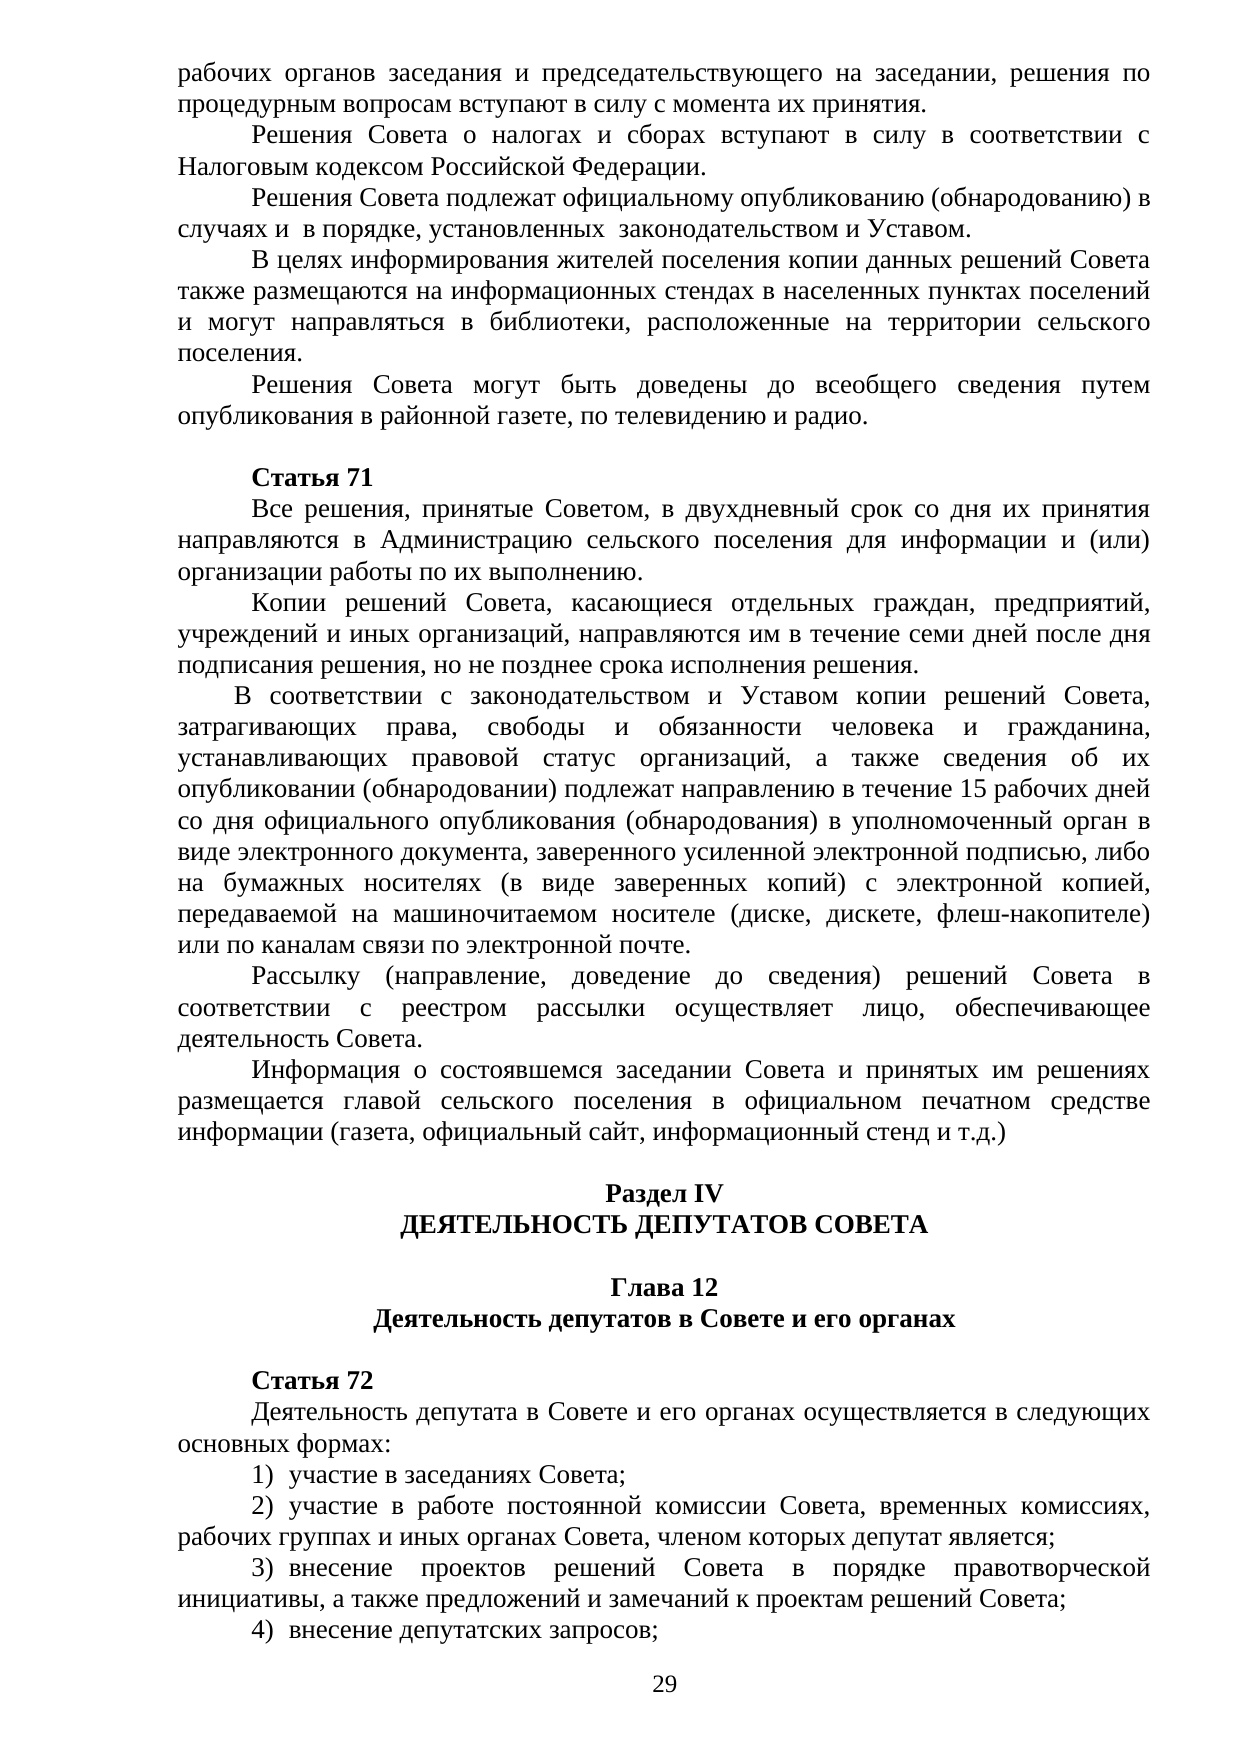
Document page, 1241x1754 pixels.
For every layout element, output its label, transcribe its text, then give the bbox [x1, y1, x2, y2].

subtitle ДЕЯТЕЛЬНОСТЬ ДЕПУТАТОВ СОВЕТА [177, 1209, 1152, 1240]
text Информация о состоявшемся заседании Совета и принятых им решениях размещается главой сельского поселения в официальном печатном средстве информации (газета, официальный сайт, информационный стенд и т.д.) [177, 1053, 1152, 1146]
subtitle Глава 12 [177, 1271, 1152, 1302]
text Все решения, принятые Советом, в двухдневный срок со дня их принятия направляются в Администрацию сельского поселения для информации и (или) организации работы по их выполнению. [177, 492, 1152, 586]
text В целях информирования жителей поселения копии данных решений Совета также размещаются на информационных стендах в населенных пунктах поселений и могут направляться в библиотеки, расположенные на территории сельского поселения. [177, 243, 1152, 368]
list внесение депутатских запросов; [177, 1613, 1152, 1645]
list участие в работе постоянной комиссии Совета, временных комиссиях, рабочих группах и иных органах Совета, членом которых депутат является; [177, 1489, 1152, 1551]
list внесение проектов решений Совета в порядке правотворческой инициативы, а также предложений и замечаний к проектам решений Совета; [177, 1551, 1152, 1613]
text Статья 71 [177, 461, 1152, 492]
subtitle Деятельность депутатов в Совете и его органах [177, 1302, 1152, 1333]
text Решения Совета о налогах и сборах вступают в силу в соответствии с Налоговым кодексом Российской Федерации. [177, 118, 1152, 181]
text Рассылку (направление, доведение до сведения) решений Совета в соответствии с реестром рассылки осуществляет лицо, обеспечивающее деятельность Совета. [177, 959, 1152, 1053]
text В соответствии с законодательством и Уставом копии решений Совета, затрагивающих права, свободы и обязанности человека и гражданина, устанавливающих правовой статус организаций, а также сведения об их опубликовании (обнародовании) подлежат направлению в течение 15 рабочих дней со дня официального опубликования (обнародования) в уполномоченный орган в виде электронного документа, заверенного усиленной электронной подписью, либо на бумажных носителях (в виде заверенных копий) с электронной копией, передаваемой на машиночитаемом носителе (диске, дискете, флеш-накопителе) или по каналам связи по электронной почте. [177, 679, 1152, 959]
text Решения Совета могут быть доведены до всеобщего сведения путем опубликования в районной газете, по телевидению и радио. [177, 368, 1152, 430]
text Копии решений Совета, касающиеся отдельных граждан, предприятий, учреждений и иных организаций, направляются им в течение семи дней после дня подписания решения, но не позднее срока исполнения решения. [177, 586, 1152, 679]
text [177, 56, 1152, 118]
subtitle Раздел IV [177, 1177, 1152, 1209]
text Деятельность депутата в Совете и его органах осуществляется в следующих основных формах: [177, 1396, 1152, 1458]
text Решения Совета подлежат официальному опубликованию (обнародованию) в случаях и в порядке, установленных законодательством и Уставом. [177, 181, 1152, 243]
list участие в заседаниях Совета; [251, 1458, 1152, 1489]
text Статья 72 [177, 1364, 1152, 1396]
